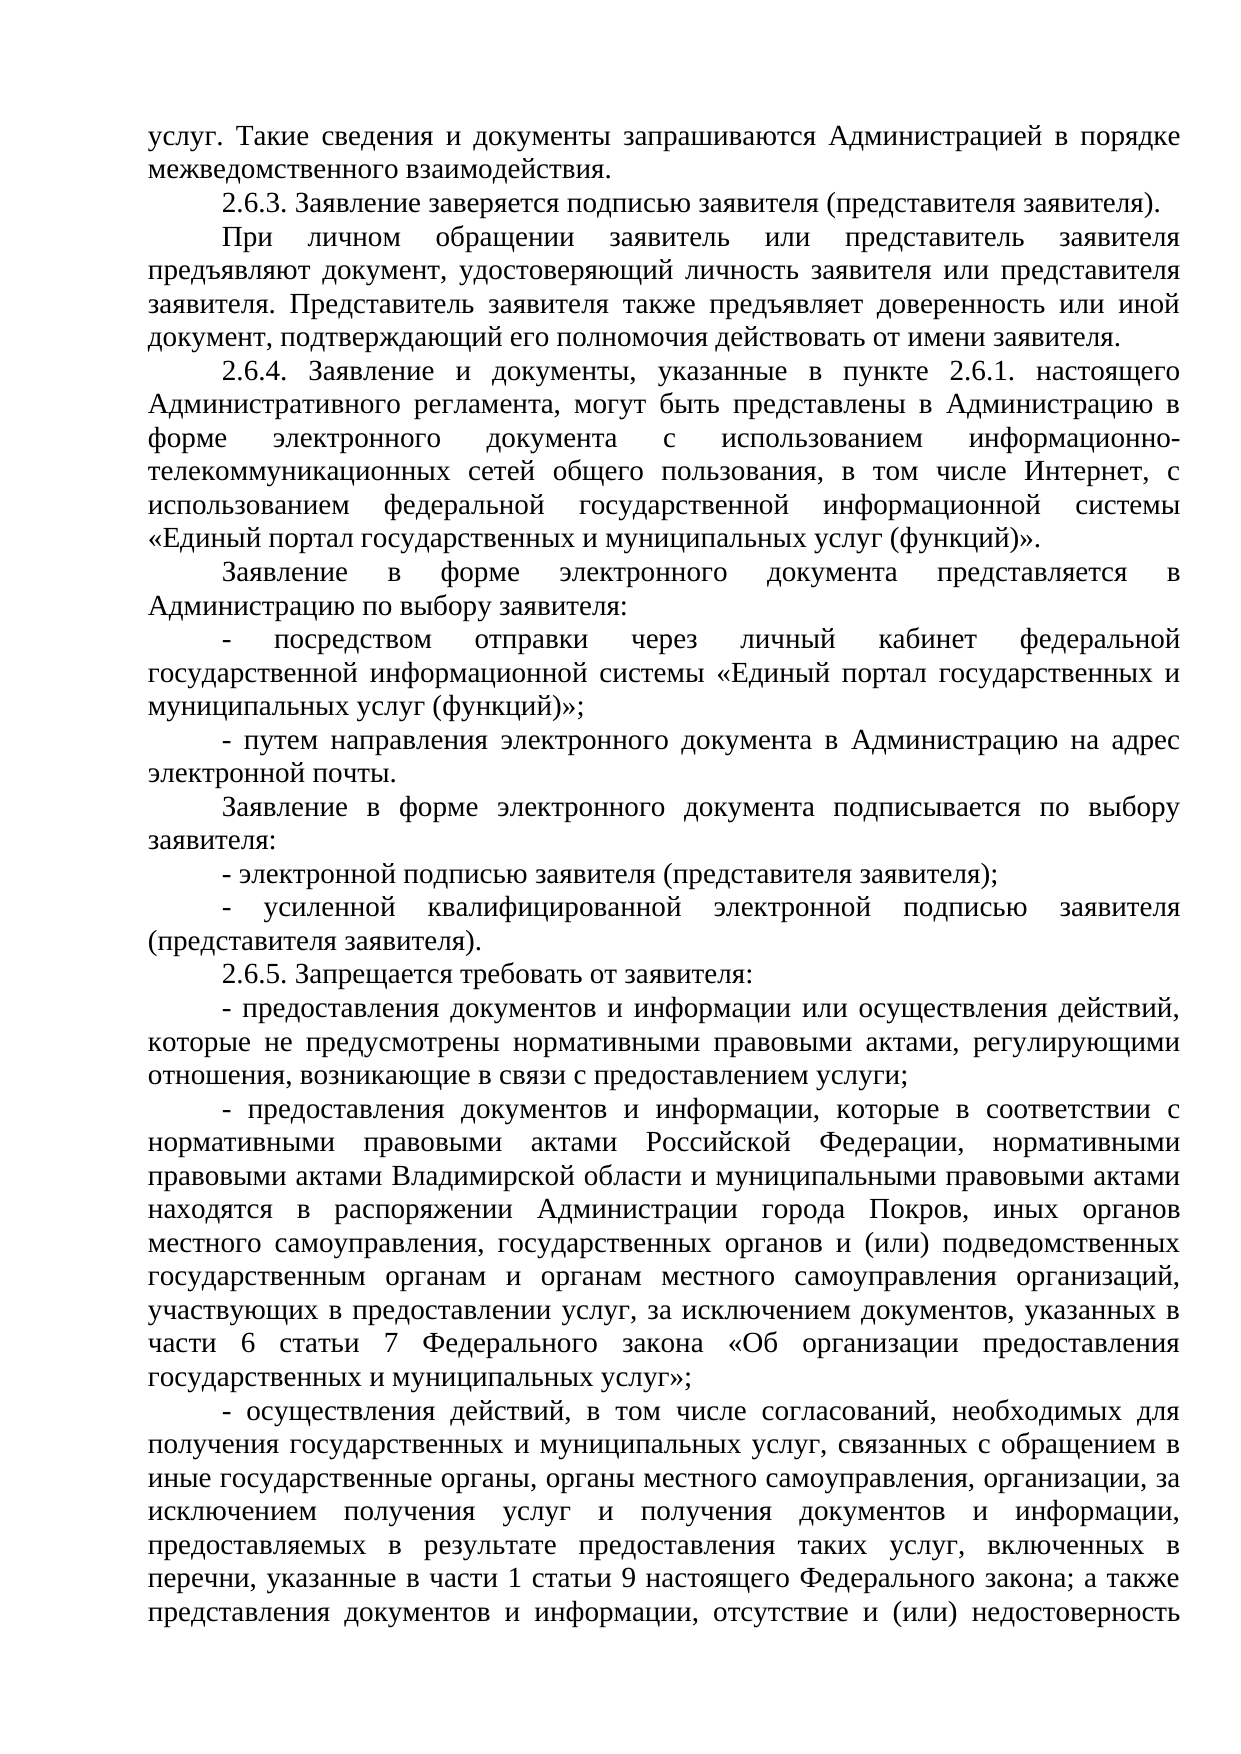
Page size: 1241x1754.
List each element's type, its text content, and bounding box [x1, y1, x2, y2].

text При личном обращении заявитель или представитель заявителя предъявляют документ, удостоверяющий личность заявителя или представителя заявителя. Представитель заявителя также предъявляет доверенность или иной документ, подтверждающий его полномочия действовать от имени заявителя. [148, 219, 1181, 353]
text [148, 1393, 1181, 1627]
text - усиленной квалифицированной электронной подписью заявителя (представителя заявителя). [148, 889, 1181, 957]
text - электронной подписью заявителя (представителя заявителя); [148, 856, 1181, 889]
text - предоставления документов и информации, которые в соответствии с нормативными правовыми актами Российской Федерации, нормативными правовыми актами Владимирской области и муниципальными правовыми актами находятся в распоряжении Администрации города Покров, иных органов местного самоуправления, государственных органов и (или) подведомственных государственным органам и органам местного самоуправления организаций, участвующих в предоставлении услуг, за исключением документов, указанных в части 6 статьи 7 Федерального закона «Об организации предоставления государственных и муниципальных услуг»; [148, 1091, 1181, 1393]
text - путем направления электронного документа в Администрацию на адрес электронной почты. [148, 722, 1181, 789]
text Заявление в форме электронного документа подписывается по выбору заявителя: [148, 789, 1181, 856]
text 2.6.5. Запрещается требовать от заявителя: [148, 957, 1181, 990]
text 2.6.4. Заявление и документы, указанные в пункте 2.6.1. настоящего Административного регламента, могут быть представлены в Администрацию в форме электронного документа с использованием информационно-телекоммуникационных сетей общего пользования, в том числе Интернет, с использованием федеральной государственной информационной системы «Единый портал государственных и муниципальных услуг (функций)». [148, 353, 1181, 554]
text - предоставления документов и информации или осуществления действий, которые не предусмотрены нормативными правовыми актами, регулирующими отношения, возникающие в связи с предоставлением услуги; [148, 990, 1181, 1091]
text Заявление в форме электронного документа представляется в Администрацию по выбору заявителя: [148, 554, 1181, 621]
text 2.6.3. Заявление заверяется подписью заявителя (представителя заявителя). [148, 185, 1181, 219]
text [148, 118, 1181, 185]
text - посредством отправки через личный кабинет федеральной государственной информационной системы «Единый портал государственных и муниципальных услуг (функций)»; [148, 621, 1181, 722]
